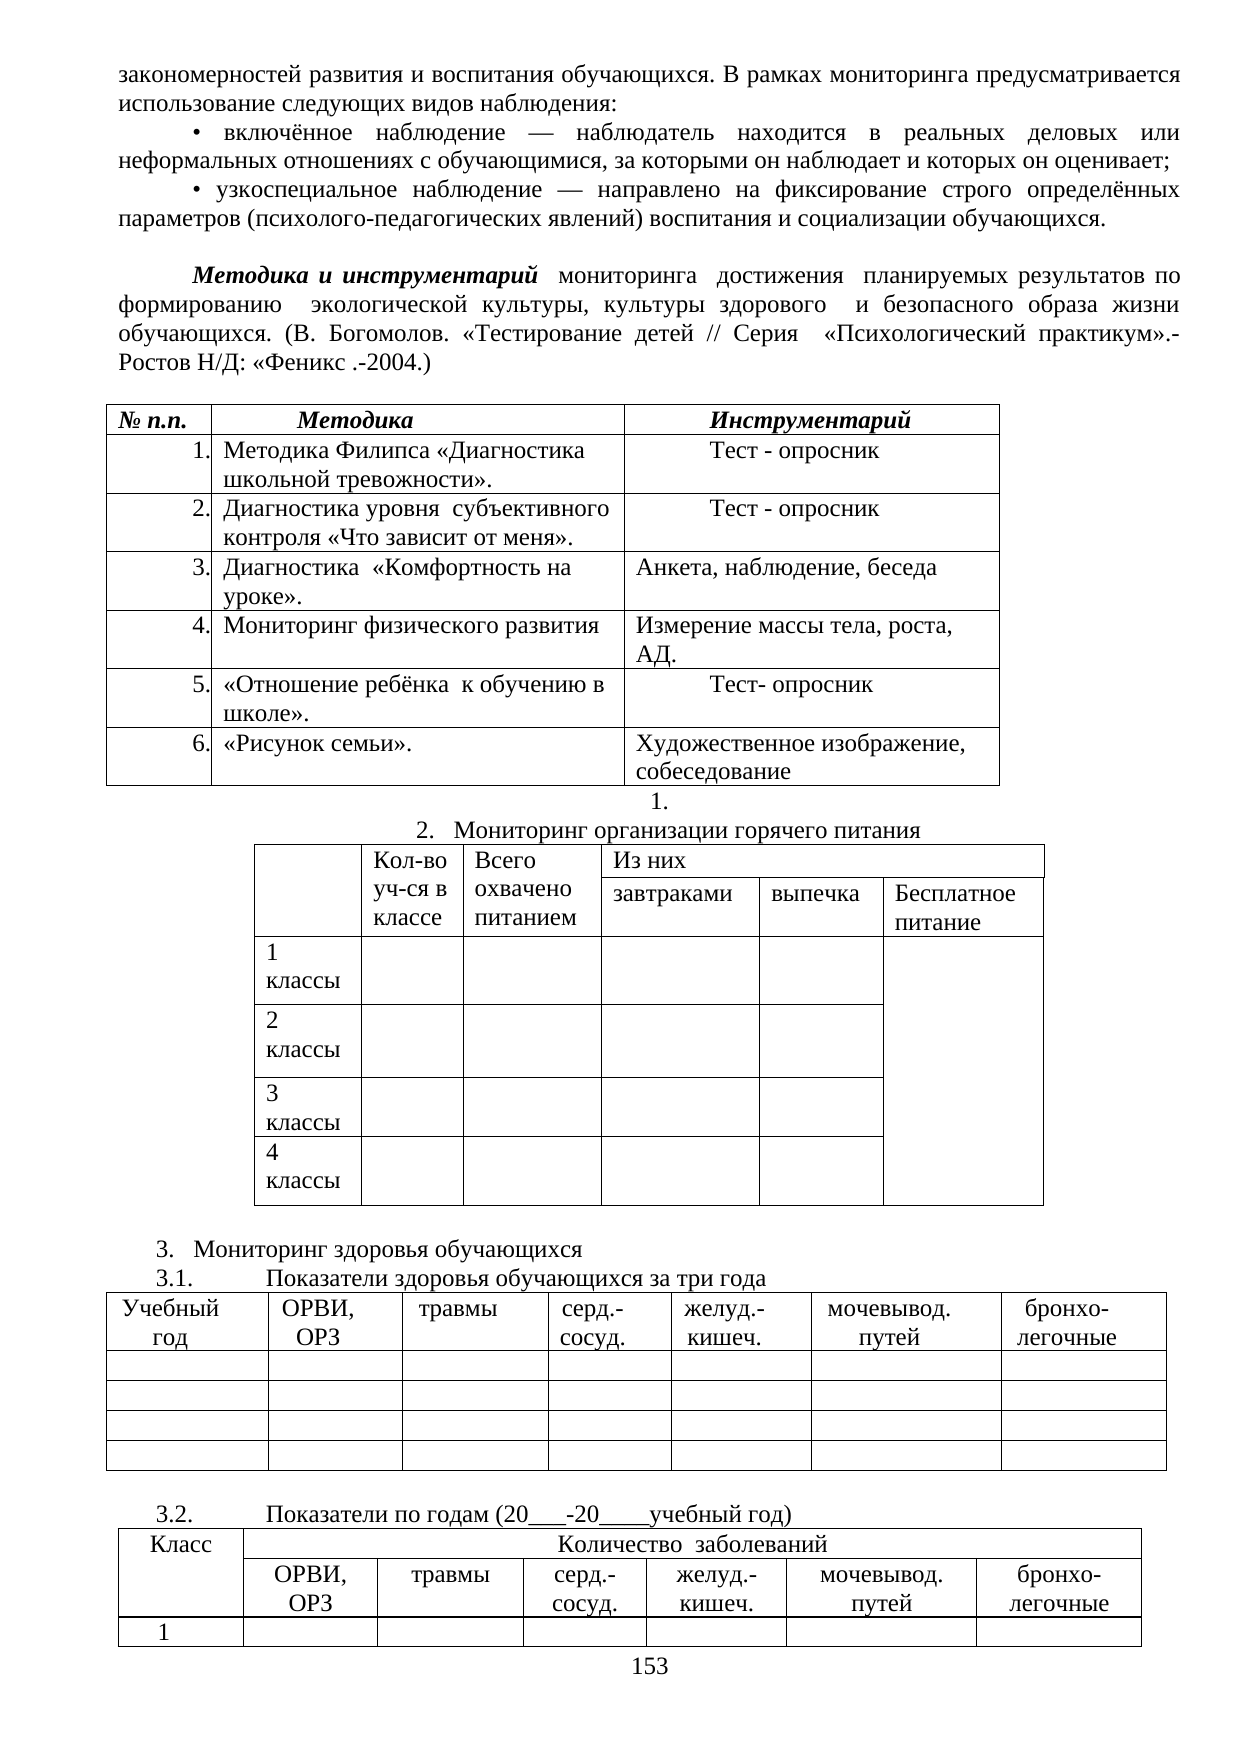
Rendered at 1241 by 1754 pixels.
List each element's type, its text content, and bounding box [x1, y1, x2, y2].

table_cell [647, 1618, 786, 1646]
text • включённое наблюдение — наблюдатель находится в реальных деловых или неформальных отношениях с обучающимися, за которыми он наблюдает и которых он оценивает; [118, 117, 1181, 174]
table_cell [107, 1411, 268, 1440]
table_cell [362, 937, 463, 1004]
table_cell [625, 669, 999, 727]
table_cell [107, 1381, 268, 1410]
text • узкоспециальное наблюдение — направлено на фиксирование строго определённых параметров (психолого-педагогических явлений) воспитания и социализации обучающихся. [118, 174, 1181, 232]
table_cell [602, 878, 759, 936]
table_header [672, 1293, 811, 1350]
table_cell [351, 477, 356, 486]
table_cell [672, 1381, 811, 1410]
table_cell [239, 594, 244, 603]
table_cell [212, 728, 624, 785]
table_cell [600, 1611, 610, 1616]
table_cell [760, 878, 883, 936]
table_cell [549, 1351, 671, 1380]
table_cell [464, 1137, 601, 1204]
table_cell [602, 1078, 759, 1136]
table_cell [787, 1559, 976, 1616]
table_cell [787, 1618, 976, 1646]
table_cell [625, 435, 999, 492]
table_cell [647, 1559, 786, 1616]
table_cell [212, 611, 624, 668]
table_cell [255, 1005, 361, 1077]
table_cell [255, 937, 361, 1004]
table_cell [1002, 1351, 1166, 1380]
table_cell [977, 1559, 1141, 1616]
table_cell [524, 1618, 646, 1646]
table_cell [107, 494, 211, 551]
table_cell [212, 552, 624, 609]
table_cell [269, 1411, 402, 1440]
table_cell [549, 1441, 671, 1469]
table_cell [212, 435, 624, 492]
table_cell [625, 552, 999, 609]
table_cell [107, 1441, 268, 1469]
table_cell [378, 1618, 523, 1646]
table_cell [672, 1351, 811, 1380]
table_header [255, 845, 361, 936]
list Мониторинг организации горячего питания [156, 815, 1181, 844]
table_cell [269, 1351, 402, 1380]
list Мониторинг здоровья обучающихся [156, 1234, 1181, 1263]
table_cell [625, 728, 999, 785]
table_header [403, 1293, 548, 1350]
list Показатели здоровья обучающихся за три года [156, 1263, 1181, 1292]
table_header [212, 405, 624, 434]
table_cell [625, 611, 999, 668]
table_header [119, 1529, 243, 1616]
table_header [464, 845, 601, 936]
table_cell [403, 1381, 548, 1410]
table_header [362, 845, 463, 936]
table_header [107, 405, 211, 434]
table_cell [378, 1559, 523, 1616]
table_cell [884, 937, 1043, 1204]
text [118, 59, 1181, 117]
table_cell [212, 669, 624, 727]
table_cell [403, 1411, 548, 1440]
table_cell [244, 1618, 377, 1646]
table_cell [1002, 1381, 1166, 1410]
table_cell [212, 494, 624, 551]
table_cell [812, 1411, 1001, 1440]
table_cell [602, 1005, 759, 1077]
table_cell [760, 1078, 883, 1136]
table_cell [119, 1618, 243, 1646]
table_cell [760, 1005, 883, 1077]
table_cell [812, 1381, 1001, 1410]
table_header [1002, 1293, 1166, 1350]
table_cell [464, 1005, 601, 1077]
text Методика и инструментарий мониторинга достижения планируемых результатов по формированию экологической культуры, культуры здорового и безопасного образа жизни обучающихся. (В. Богомолов. «Тестирование детей // Серия «Психологический практикум».- Ростов Н/Д: «Феникс .-2004.) [118, 260, 1181, 375]
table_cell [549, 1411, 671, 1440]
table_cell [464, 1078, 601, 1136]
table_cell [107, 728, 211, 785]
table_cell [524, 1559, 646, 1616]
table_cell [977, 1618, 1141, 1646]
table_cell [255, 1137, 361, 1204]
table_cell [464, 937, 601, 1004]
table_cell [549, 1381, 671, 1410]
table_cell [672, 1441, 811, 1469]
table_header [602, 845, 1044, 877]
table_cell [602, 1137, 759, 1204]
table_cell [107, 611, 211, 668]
list Показатели по годам (20___-20____учебный год) [156, 1499, 1181, 1528]
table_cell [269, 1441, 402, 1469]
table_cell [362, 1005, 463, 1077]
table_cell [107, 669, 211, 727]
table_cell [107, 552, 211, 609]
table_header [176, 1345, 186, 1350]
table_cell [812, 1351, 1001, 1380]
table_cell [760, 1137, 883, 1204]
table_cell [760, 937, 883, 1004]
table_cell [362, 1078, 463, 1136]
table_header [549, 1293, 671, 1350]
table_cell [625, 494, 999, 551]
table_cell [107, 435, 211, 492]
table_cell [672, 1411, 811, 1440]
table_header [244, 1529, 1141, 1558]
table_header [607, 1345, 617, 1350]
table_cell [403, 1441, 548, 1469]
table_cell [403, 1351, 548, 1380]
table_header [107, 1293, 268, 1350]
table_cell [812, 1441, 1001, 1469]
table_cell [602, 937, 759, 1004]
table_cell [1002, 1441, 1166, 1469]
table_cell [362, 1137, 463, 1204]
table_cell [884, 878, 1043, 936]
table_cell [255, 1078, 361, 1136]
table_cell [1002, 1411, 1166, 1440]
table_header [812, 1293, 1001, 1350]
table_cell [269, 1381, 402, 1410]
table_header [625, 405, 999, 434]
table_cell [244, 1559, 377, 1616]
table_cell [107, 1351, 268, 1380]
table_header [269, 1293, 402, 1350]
